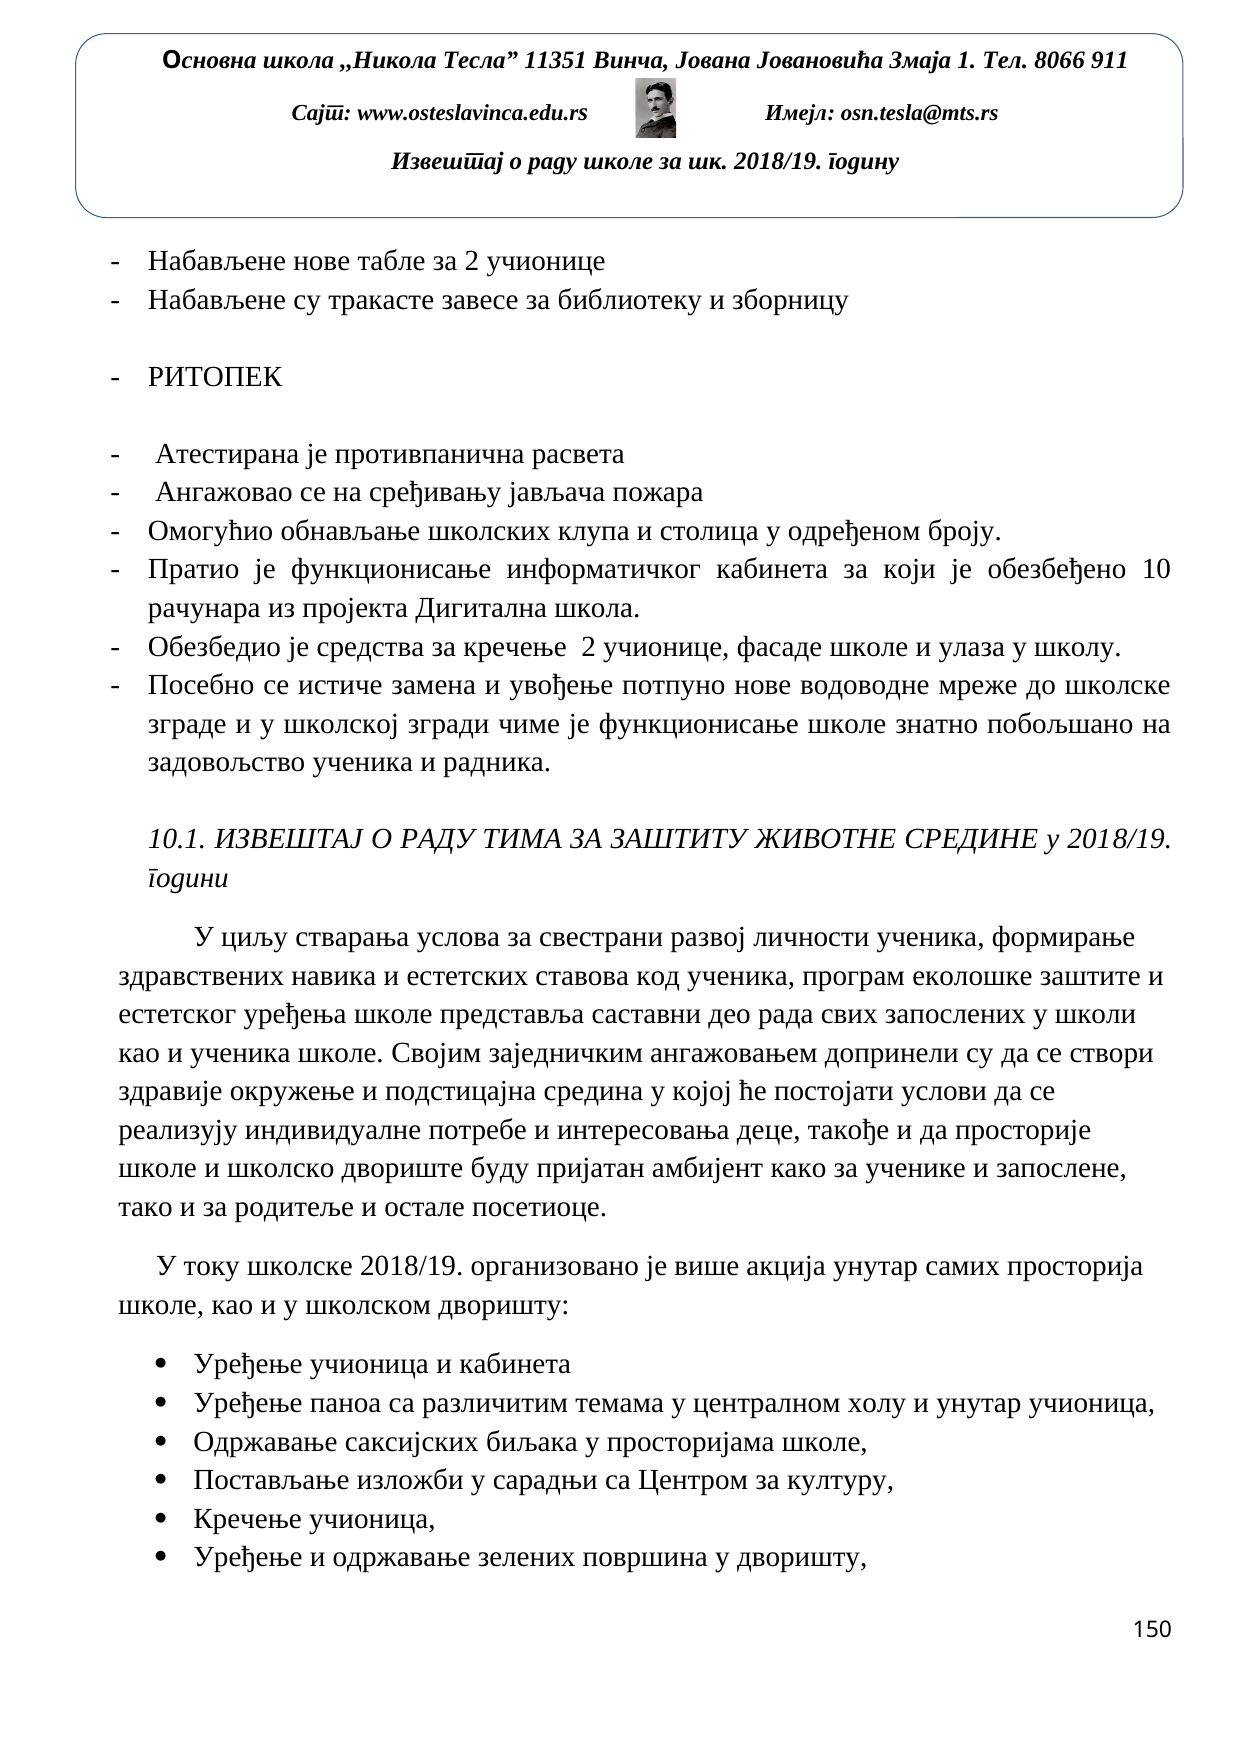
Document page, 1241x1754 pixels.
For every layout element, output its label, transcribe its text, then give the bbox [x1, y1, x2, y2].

list Ангажовао се на сређивању јављача пожара [110, 474, 1172, 508]
list Пратио је функционисање информатичког кабинета за који је обезбеђено 10 рачунара из пројекта Дигитална школа. [110, 552, 1172, 624]
list Уређење учионица и кабинета [156, 1346, 1172, 1380]
list 10.1. ИЗВЕШТАЈ О РАДУ ТИМА ЗА ЗАШТИТУ ЖИВОТНЕ СРЕДИНЕ у 2018/19. години [148, 821, 1172, 893]
text У циљу стварања услова за свестрани развој личности ученика, формирање здравствених навика и естетских ставова код ученика, програм еколошке заштите и естетског уређења школе представља саставни део рада свих запослених у школи као и ученика школе. Својим заједничким ангажовањем допринели су да се створи здравије окружење и подстицајна средина у којој ће постојати услови да се реализују индивидуалне потребе и интересовања деце, такође и да просторије школе и школско двориште буду пријатан амбијент како за ученике и запослене, тако и за родитеље и остале посетиоце. [118, 919, 1172, 1223]
list Кречење учионица, [156, 1501, 1172, 1534]
list Одржавање саксијских биљака у просторијама школе, [156, 1424, 1172, 1457]
list Постављање изложби у сарадњи са Центром за културу, [156, 1462, 1172, 1496]
picture [635, 78, 677, 138]
list РИТОПЕК [110, 359, 1172, 392]
list Посебно се истиче замена и увођење потпуно нове водоводне мреже до школске зграде и у школској згради чиме је функционисање школе знатно побољшано на задовољство ученика и радника. [110, 667, 1172, 778]
text У току школске 2018/19. организовано је више акција унутар самих просторија школе, као и у школском дворишту: [118, 1248, 1172, 1321]
list Обезбедио је средства за кречење 2 учионице, фасаде школе и улаза у школу. [110, 629, 1172, 662]
list Набављене су тракасте завесе за библиотеку и зборницу [110, 282, 1172, 315]
list Уређење паноа са различитим темама у централном холу и унутар учионица, [156, 1385, 1172, 1419]
list Атестирана је противпанична расвета [110, 436, 1172, 469]
list Уређење и одржавање зелених површина у дворишту, [156, 1539, 1172, 1573]
list Набављене нове табле за 2 учионице [110, 243, 1172, 277]
list Омогућио обнављање школских клупа и столица у одређеном броју. [110, 513, 1172, 547]
